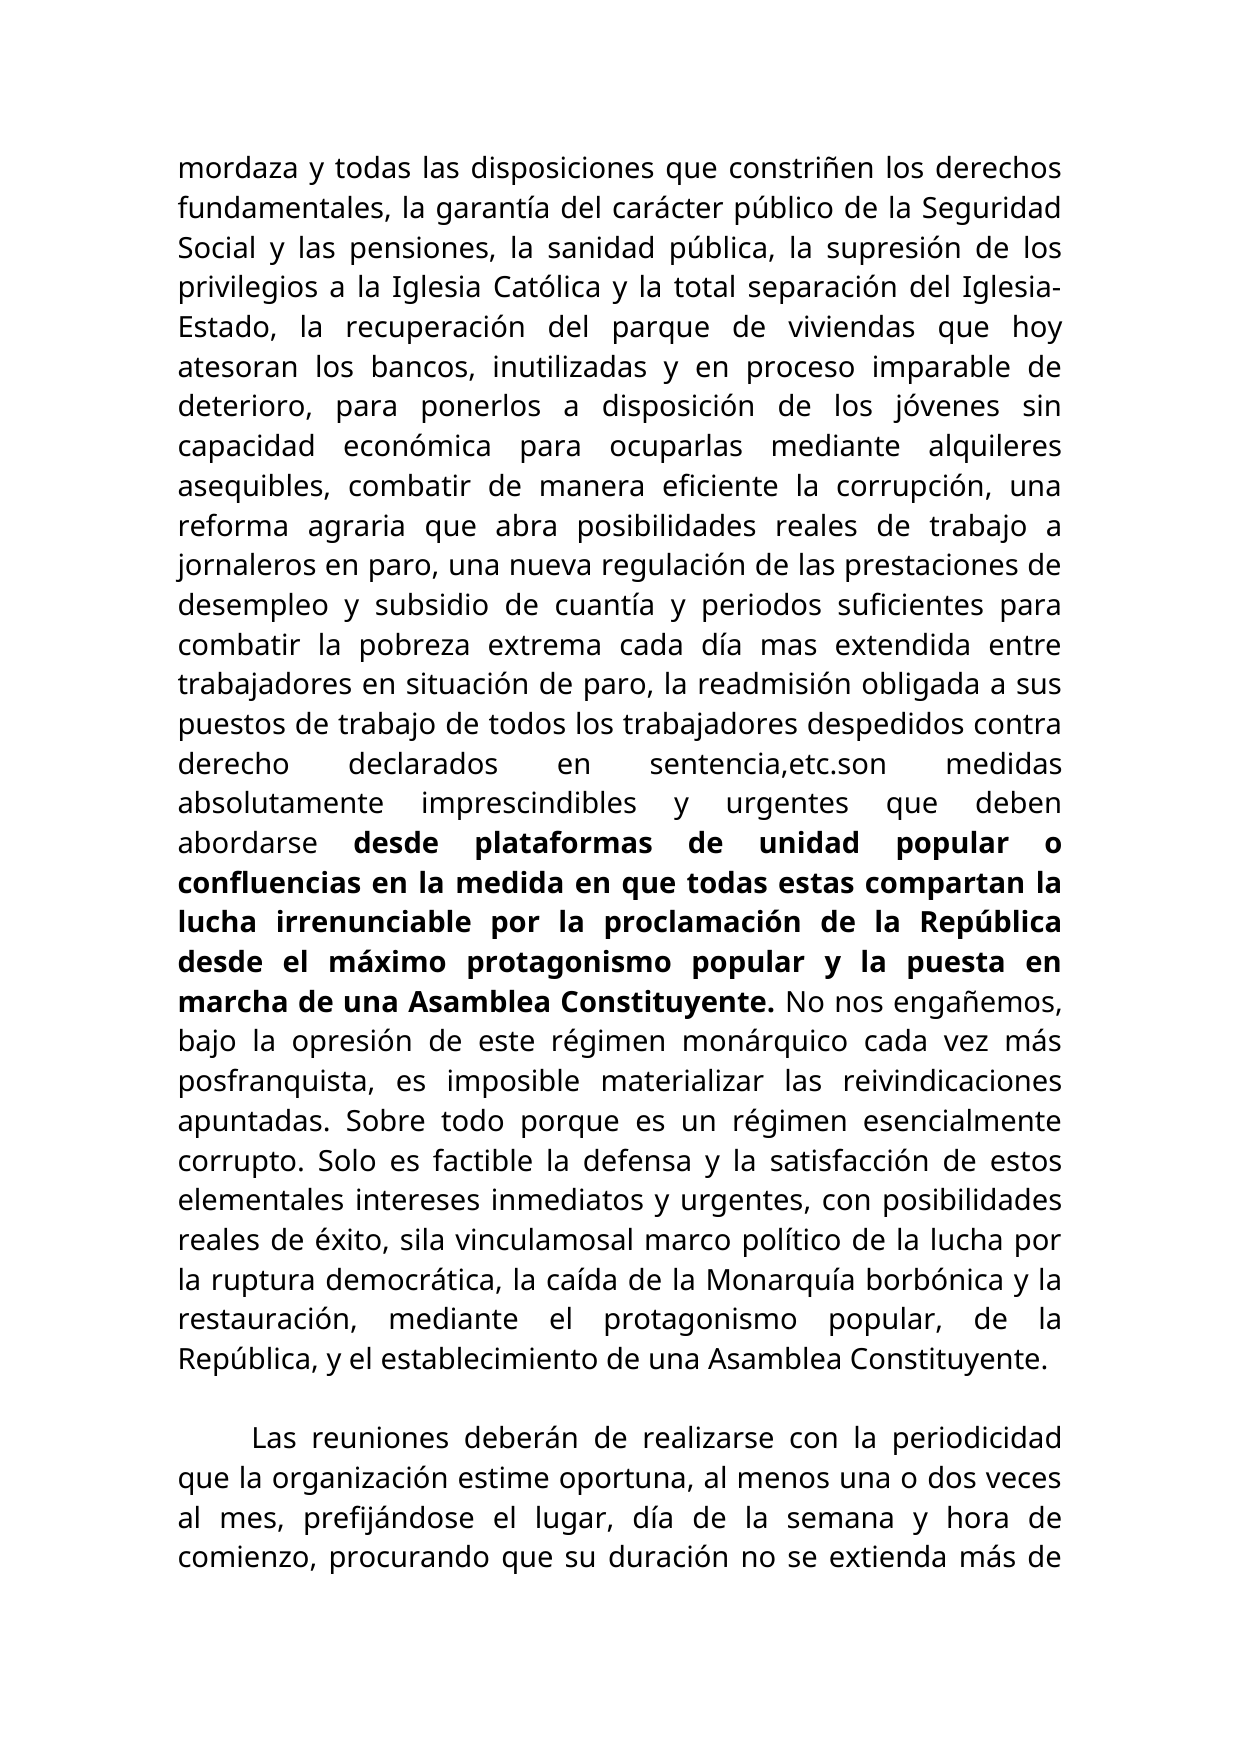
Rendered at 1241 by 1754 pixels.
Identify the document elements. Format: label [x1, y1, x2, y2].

text [177, 1418, 1063, 1576]
text [177, 148, 1063, 1378]
